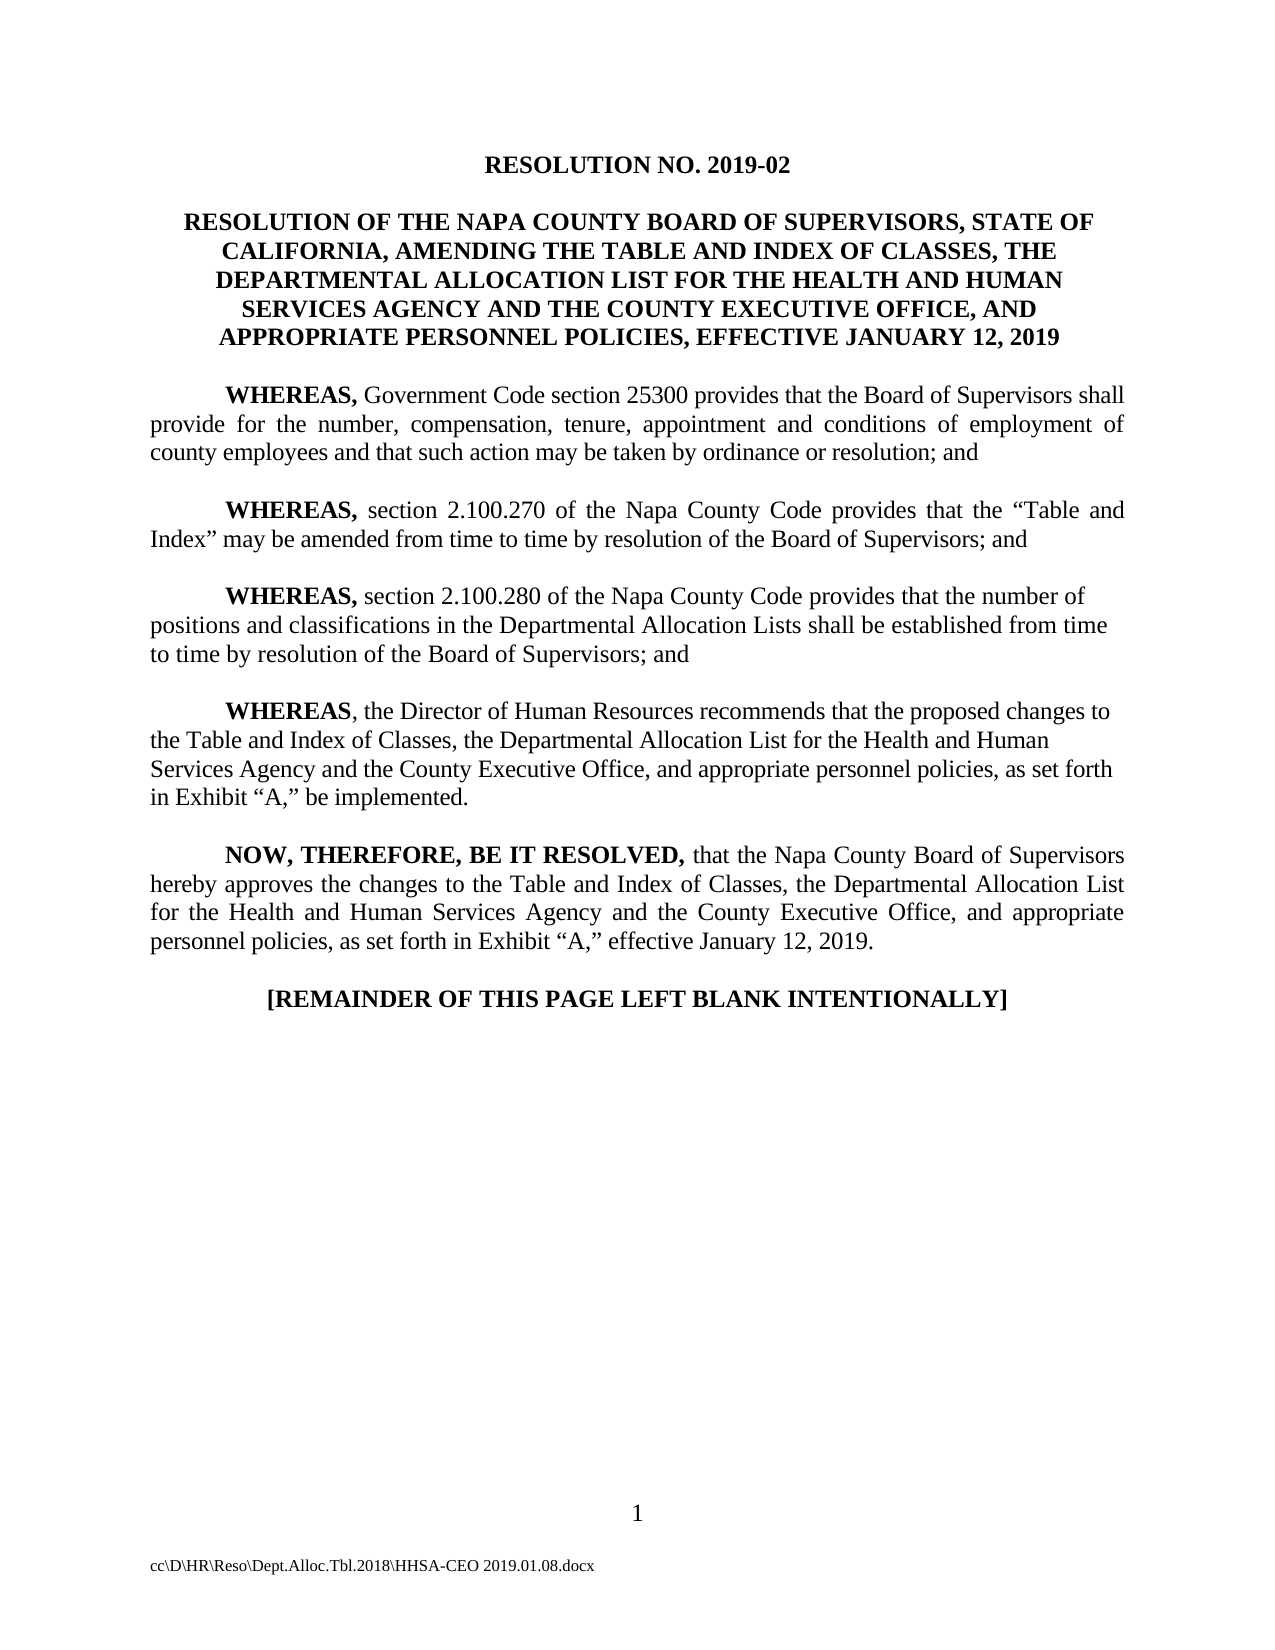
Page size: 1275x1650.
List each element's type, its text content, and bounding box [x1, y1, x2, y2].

text WHEREAS, section 2.100.270 of the Napa County Code provides that the “Table and Index” may be amended from time to time by resolution of the Board of Supervisors; and [150, 495, 1125, 552]
text NOW, THEREFORE, BE IT RESOLVED, that the Napa County Board of Supervisors hereby approves the changes to the Table and Index of Classes, the Departmental Allocation List for the Health and Human Services Agency and the County Executive Office, and appropriate personnel policies, as set forth in Exhibit “A,” effective January 12, 2019. [150, 840, 1125, 955]
text WHEREAS, Government Code section 25300 provides that the Board of Supervisors shall provide for the number, compensation, tenure, appointment and conditions of employment of county employees and that such action may be taken by ordinance or resolution; and [150, 380, 1125, 466]
text [REMAINDER OF THIS PAGE LEFT BLANK INTENTIONALLY] [150, 984, 1125, 1012]
text WHEREAS, section 2.100.280 of the Napa County Code provides that the number of positions and classifications in the Departmental Allocation Lists shall be established from time to time by resolution of the Board of Supervisors; and [150, 581, 1125, 667]
title RESOLUTION NO. 2019-02 [150, 150, 1125, 179]
text WHEREAS, the Director of Human Resources recommends that the proposed changes to the Table and Index of Classes, the Departmental Allocation List for the Health and Human Services Agency and the County Executive Office, and appropriate personnel policies, as set forth in Exhibit “A,” be implemented. [150, 696, 1125, 811]
text RESOLUTION OF THE NAPA COUNTY BOARD OF SUPERVISORS, STATE OF CALIFORNIA, AMENDING THE TABLE AND INDEX OF CLASSES, THE DEPARTMENTAL ALLOCATION LIST FOR THE HEALTH AND HUMAN SERVICES AGENCY AND THE COUNTY EXECUTIVE OFFICE, AND APPROPRIATE PERSONNEL POLICIES, EFFECTIVE JANUARY 12, 2019 [150, 207, 1129, 351]
